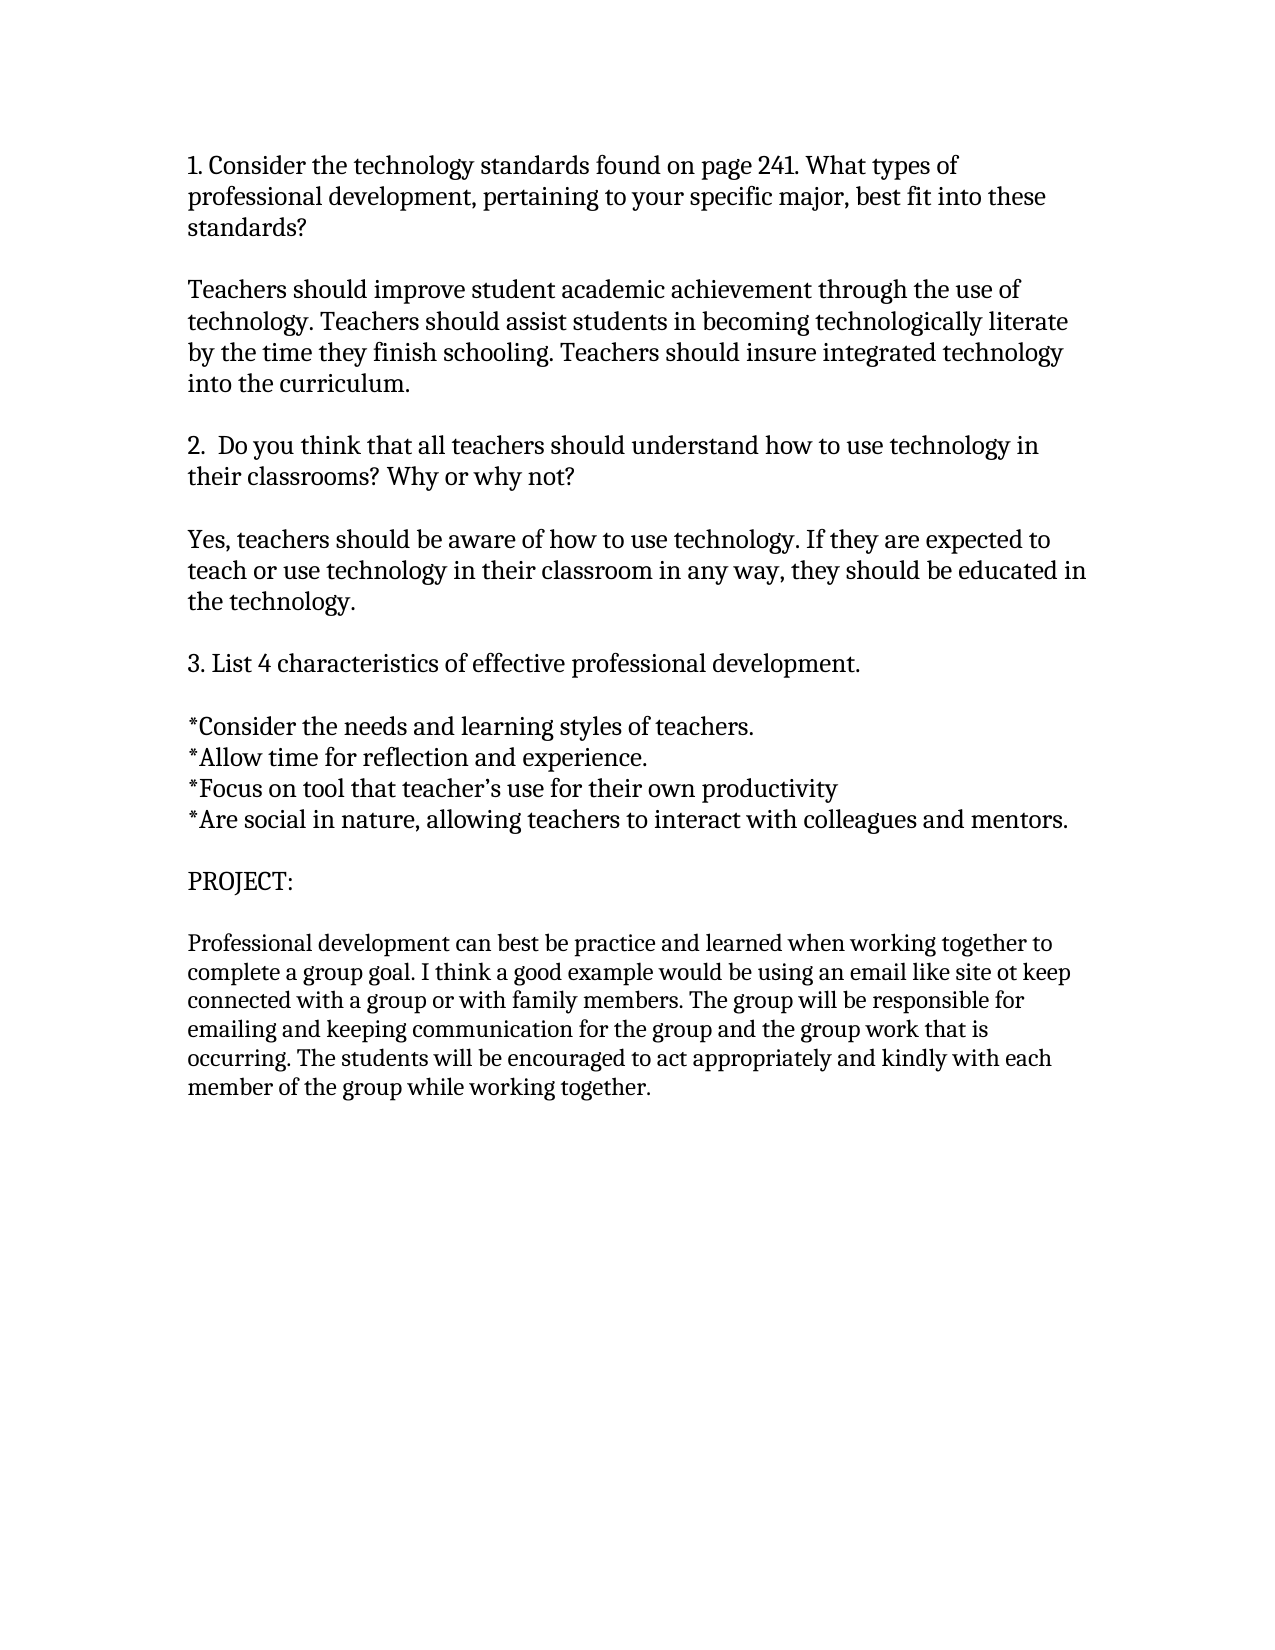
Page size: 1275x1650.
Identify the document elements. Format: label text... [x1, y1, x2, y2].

text *Are social in nature, allowing teachers to interact with colleagues and mentors. [187, 804, 1087, 835]
text 3. List 4 characteristics of effective professional development. [187, 648, 1087, 679]
text 1. Consider the technology standards found on page 241. What types of professional development, pertaining to your specific major, best fit into these standards? [187, 150, 1087, 243]
text PROJECT: [187, 866, 1087, 897]
text Yes, teachers should be aware of how to use technology. If they are expected to teach or use technology in their classroom in any way, they should be educated in the technology. [187, 524, 1087, 617]
text *Focus on tool that teacher’s use for their own productivity [187, 773, 1087, 804]
text Teachers should improve student academic achievement through the use of technology. Teachers should assist students in becoming technologically literate by the time they finish schooling. Teachers should insure integrated technology into the curriculum. [187, 274, 1087, 399]
text Professional development can best be practice and learned when working together to complete a group goal. I think a good example would be using an email like site ot keep connected with a group or with family members. The group will be responsible for emailing and keeping communication for the group and the group work that is occurring. The students will be encouraged to act appropriately and kindly with each member of the group while working together. [187, 929, 1087, 1101]
text *Allow time for reflection and experience. [187, 742, 1087, 773]
text *Consider the needs and learning styles of teachers. [187, 711, 1087, 742]
text 2. Do you think that all teachers should understand how to use technology in their classrooms? Why or why not? [187, 430, 1087, 493]
